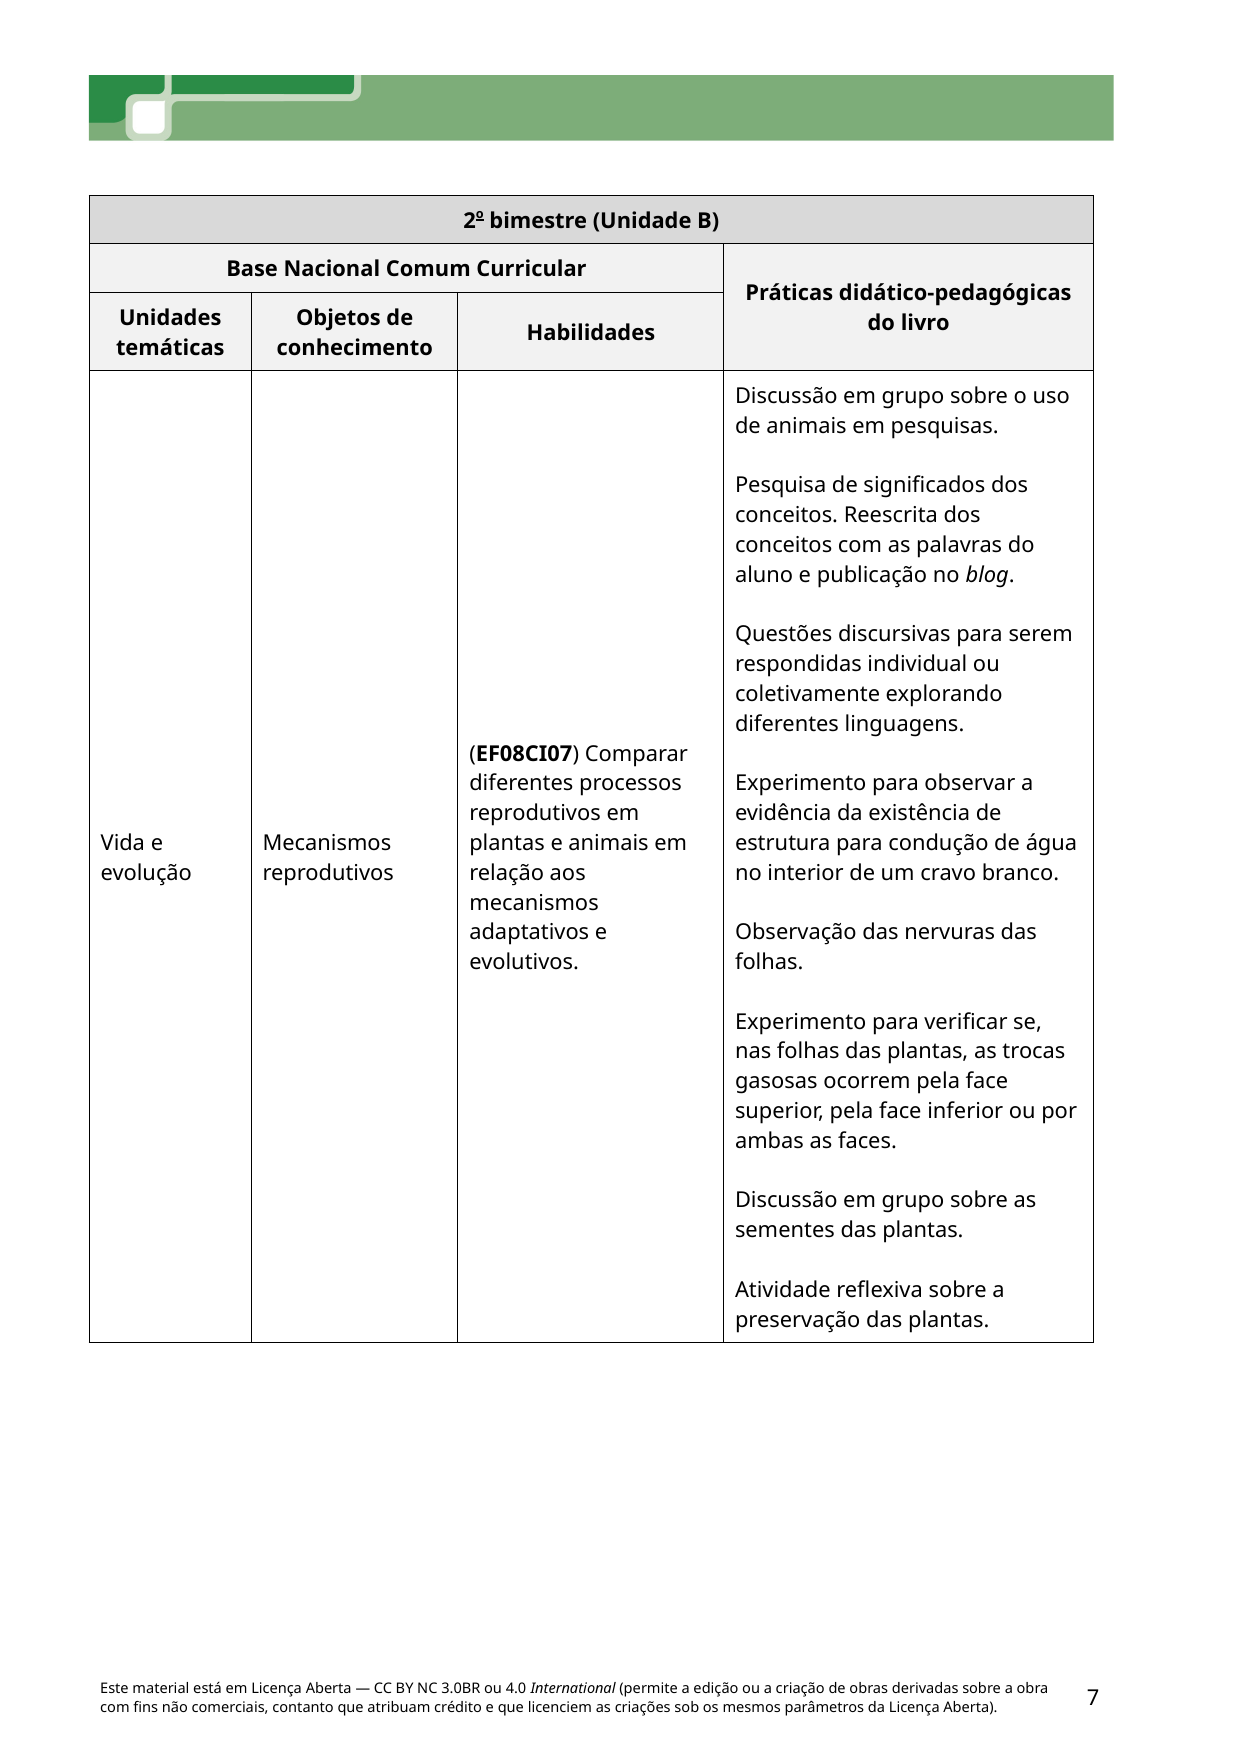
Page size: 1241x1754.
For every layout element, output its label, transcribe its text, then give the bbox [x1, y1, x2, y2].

table_cell Mecanismos reprodutivos [252, 371, 457, 1342]
table_cell Objetos de conhecimento [252, 293, 457, 370]
table_header 2o bimestre (Unidade B) [90, 196, 1093, 243]
picture [88, 75, 1114, 153]
table_cell Vida e evolução [90, 371, 251, 1342]
table_cell Unidades temáticas [90, 293, 251, 370]
table_cell Base Nacional Comum Curricular [90, 244, 723, 292]
table_cell Habilidades [458, 293, 723, 370]
table_cell Práticas didático-pedagógicas do livro [724, 244, 1093, 370]
table_cell (EF08CI07) Comparar diferentes processos reprodutivos em plantas e animais em relação aos mecanismos adaptativos e evolutivos. [458, 371, 723, 1342]
table_cell Discussão em grupo sobre o uso de animais em pesquisas. Pesquisa de significados dos conceitos. Reescrita dos conceitos com as palavras do aluno e publicação no blog. Questões discursivas para serem respondidas individual ou coletivamente explorando diferentes linguagens. Experimento para observar a evidência da existência de estrutura para condução de água no interior de um cravo branco. Observação das nervuras das folhas. Experimento para verificar se, nas folhas das plantas, as trocas gasosas ocorrem pela face superior, pela face inferior ou por ambas as faces. Discussão em grupo sobre as sementes das plantas. Atividade reflexiva sobre a preservação das plantas. [724, 371, 1093, 1342]
